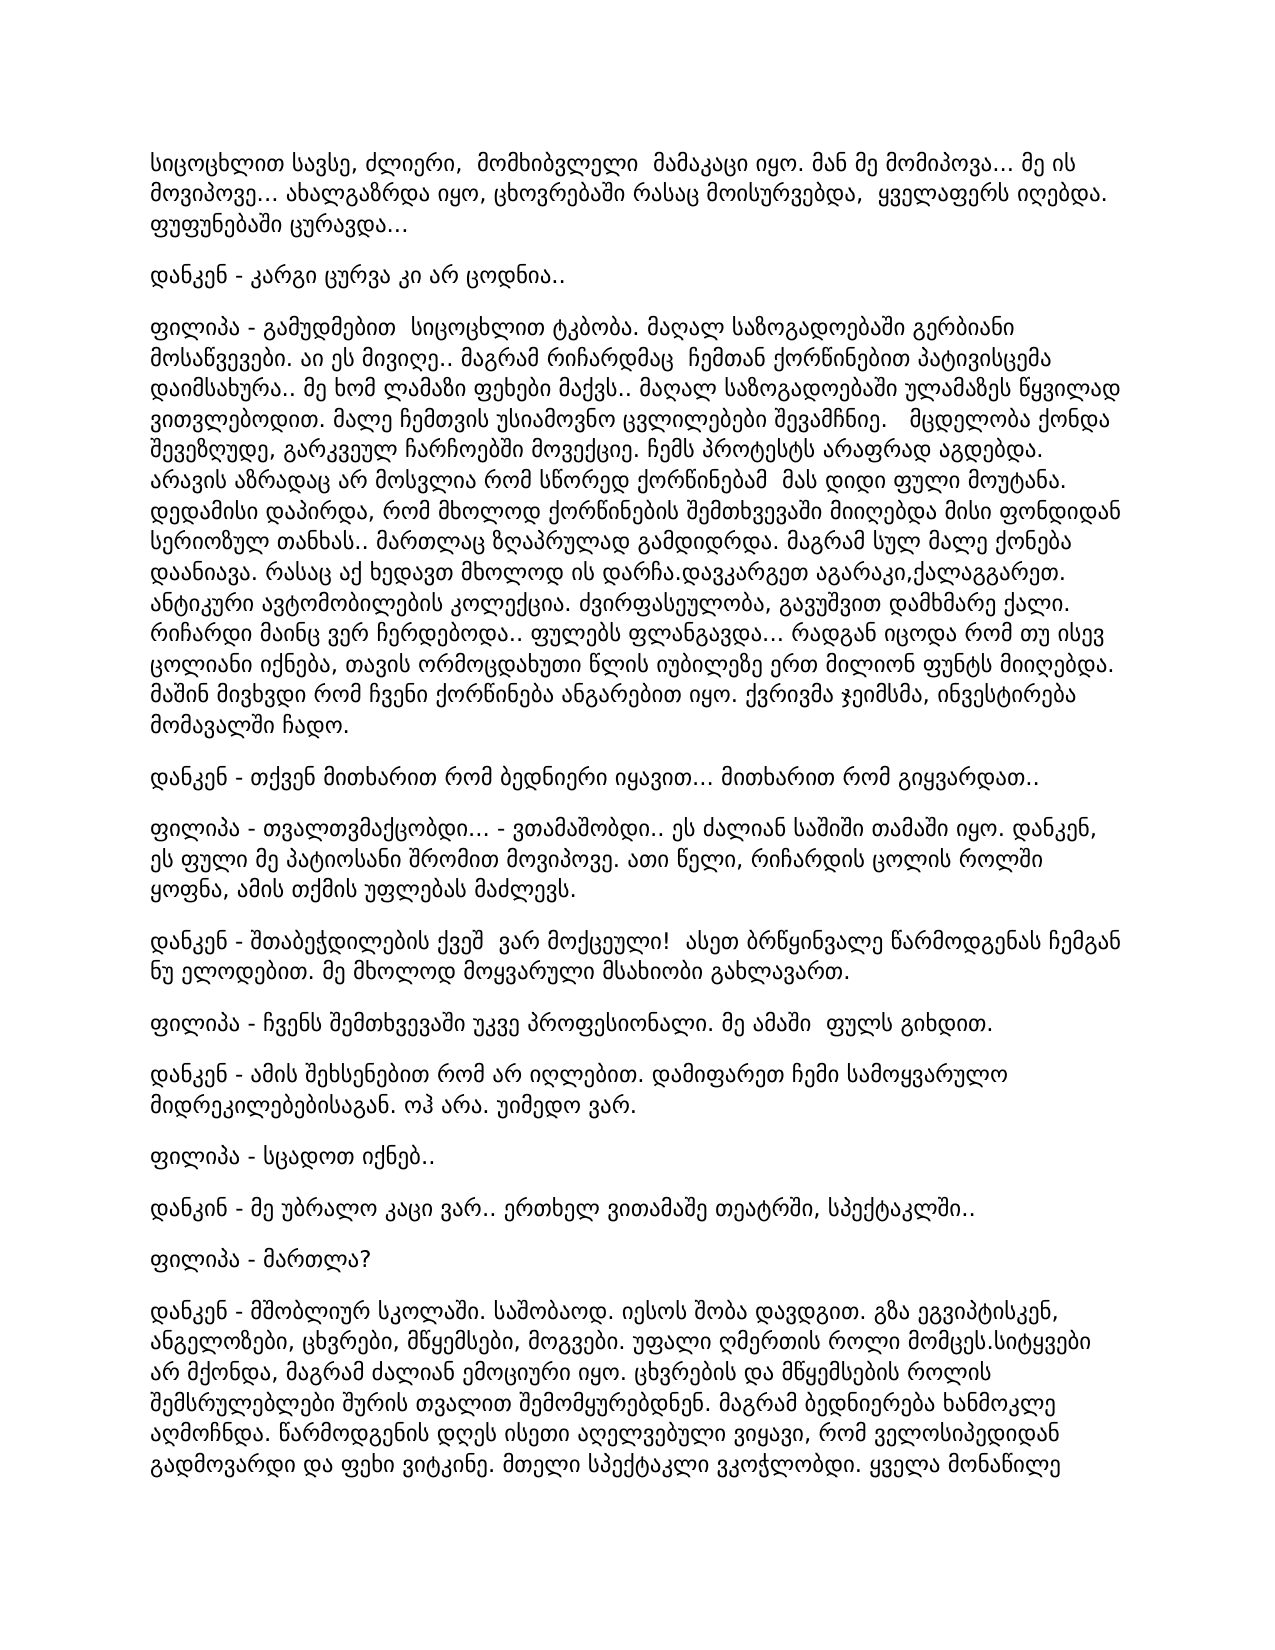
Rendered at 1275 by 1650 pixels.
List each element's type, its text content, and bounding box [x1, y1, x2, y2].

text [150, 150, 1125, 238]
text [150, 1298, 1125, 1478]
text ფილიპა - სცადოთ იქნებ.. [150, 1143, 1125, 1170]
text დანკენ - ამის შეხსენებით რომ არ იღლებით. დამიფარეთ ჩემი სამოყვარულო მიდრეკილებებისაგან. ოჰ არა. უიმედო ვარ. [150, 1061, 1125, 1119]
text დანკენ - კარგი ცურვა კი არ ცოდნია.. [150, 263, 1125, 289]
text ფილიპა - ჩვენს შემთხვევაში უკვე პროფესიონალი. მე ამაში ფულს გიხდით. [150, 1010, 1125, 1037]
text ფილიპა - გამუდმებით სიცოცხლით ტკბობა. მაღალ საზოგადოებაში გერბიანი მოსაწვევები. აი ეს მივიღე.. მაგრამ რიჩარდმაც ჩემთან ქორწინებით პატივისცემა დაიმსახურა.. მე ხომ ლამაზი ფეხები მაქვს.. მაღალ საზოგადოებაში ულამაზეს წყვილად ვითვლებოდით. მალე ჩემთვის უსიამოვნო ცვლილებები შევამჩნიე. მცდელობა ქონდა შევეზღუდე, გარკვეულ ჩარჩოებში მოვექციე. ჩემს პროტესტს არაფრად აგდებდა. არავის აზრადაც არ მოსვლია რომ სწორედ ქორწინებამ მას დიდი ფული მოუტანა. დედამისი დაპირდა, რომ მხოლოდ ქორწინების შემთხვევაში მიიღებდა მისი ფონდიდან სერიოზულ თანხას.. მართლაც ზღაპრულად გამდიდრდა. მაგრამ სულ მალე ქონება დაანიავა. რასაც აქ ხედავთ მხოლოდ ის დარჩა.დავკარგეთ აგარაკი,ქალაგგარეთ. ანტიკური ავტომობილების კოლექცია. ძვირფასეულობა, გავუშვით დამხმარე ქალი. რიჩარდი მაინც ვერ ჩერდებოდა.. ფულებს ფლანგავდა... რადგან იცოდა რომ თუ ისევ ცოლიანი იქნება, თავის ორმოცდახუთი წლის იუბილეზე ერთ მილიონ ფუნტს მიიღებდა. მაშინ მივხვდი რომ ჩვენი ქორწინება ანგარებით იყო. ქვრივმა ჯეიმსმა, ინვესტირება მომავალში ჩადო. [150, 314, 1125, 739]
text ფილიპა - მართლა? [150, 1246, 1125, 1273]
text ფილიპა - თვალთვმაქცობდი... - ვთამაშობდი.. ეს ძალიან საშიში თამაში იყო. დანკენ, ეს ფული მე პატიოსანი შრომით მოვიპოვე. ათი წელი, რიჩარდის ცოლის როლში ყოფნა, ამის თქმის უფლებას მაძლევს. [150, 815, 1125, 903]
text დანკენ - შთაბეჭდილების ქვეშ ვარ მოქცეული! ასეთ ბრწყინვალე წარმოდგენას ჩემგან ნუ ელოდებით. მე მხოლოდ მოყვარული მსახიობი გახლავართ. [150, 928, 1125, 985]
text დანკენ - თქვენ მითხარით რომ ბედნიერი იყავით... მითხარით რომ გიყვარდათ.. [150, 764, 1125, 790]
text დანკინ - მე უბრალო კაცი ვარ.. ერთხელ ვითამაშე თეატრში, სპექტაკლში.. [150, 1195, 1125, 1222]
